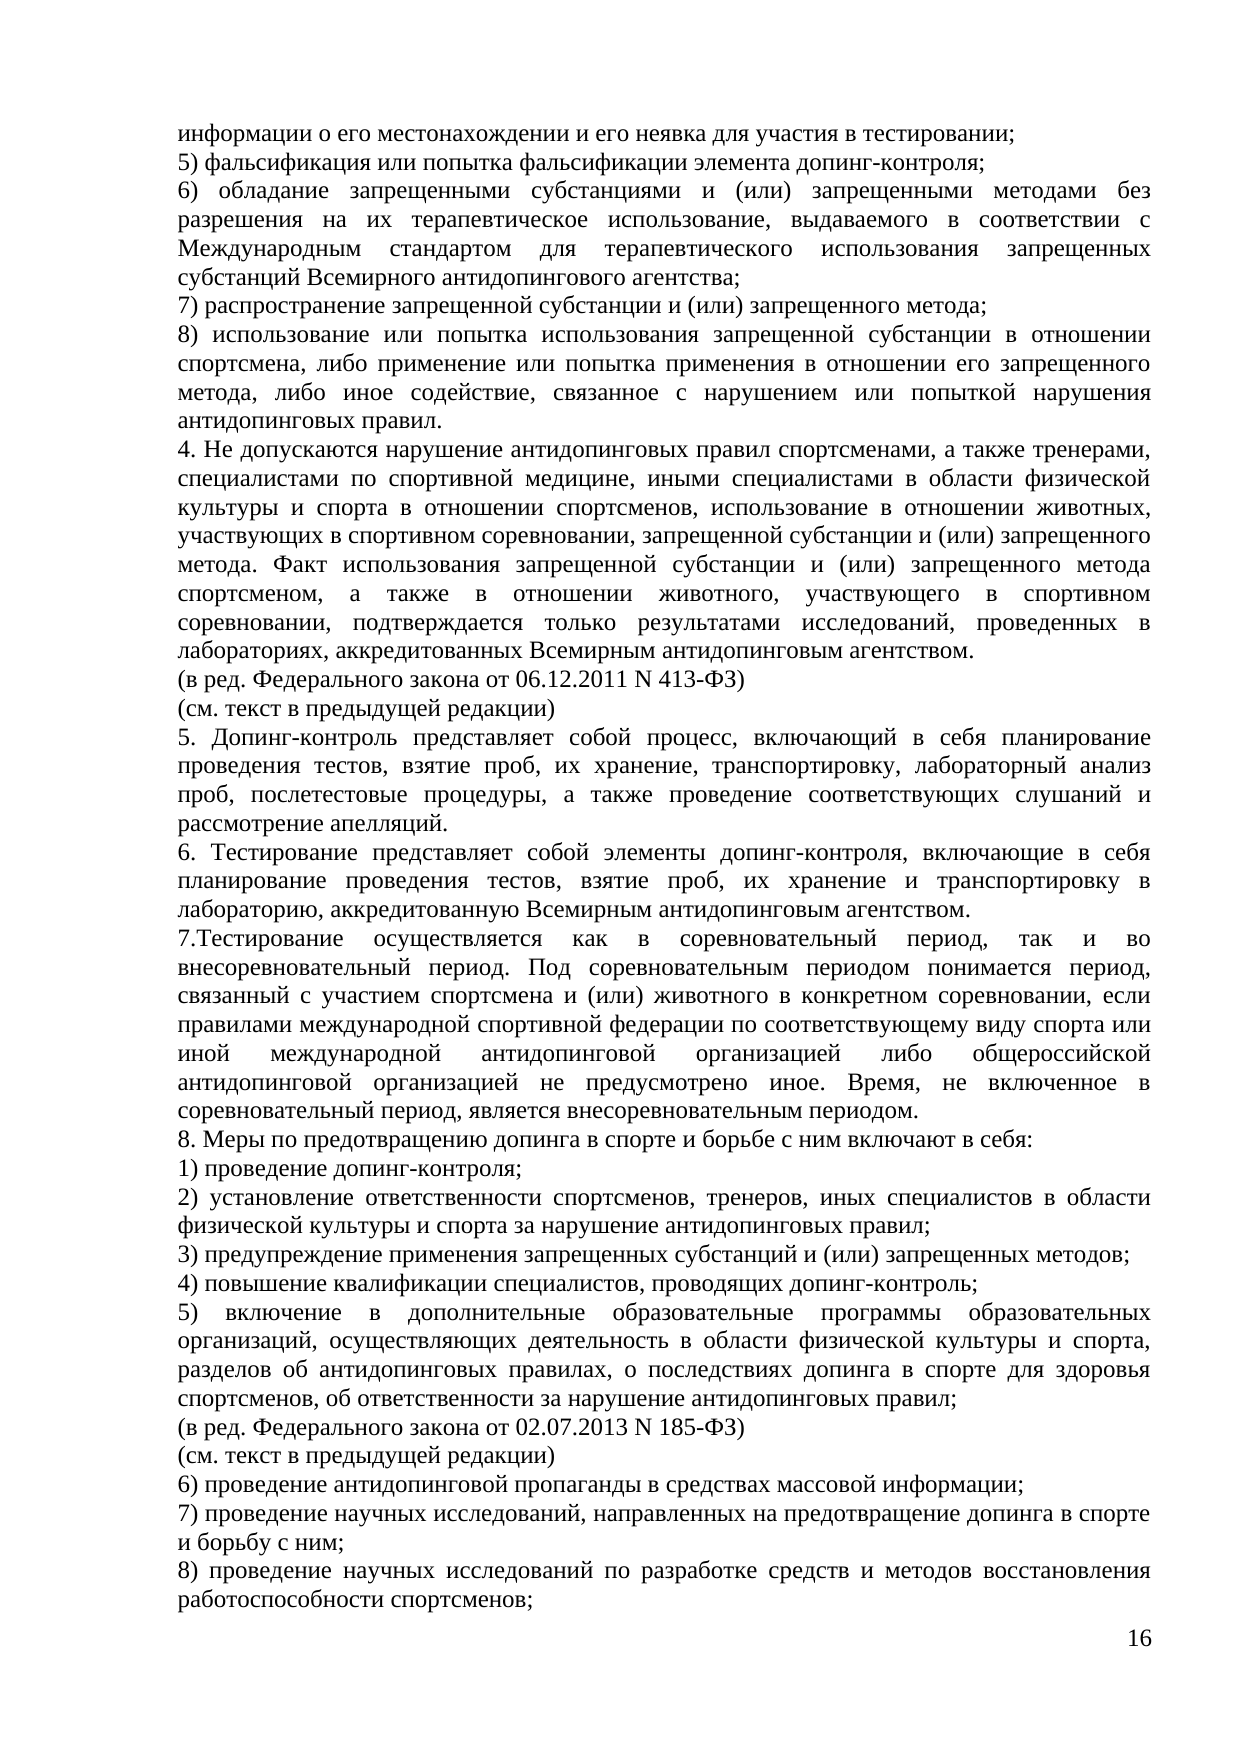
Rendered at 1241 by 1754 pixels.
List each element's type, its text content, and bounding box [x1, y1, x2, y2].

text 5) включение в дополнительные образовательные программы образовательных организаций, осуществляющих деятельность в области физической культуры и спорта, разделов об антидопинговых правилах, о последствиях допинга в спорте для здоровья спортсменов, об ответственности за нарушение антидопинговых правил; [177, 1297, 1152, 1412]
text 4) повышение квалификации специалистов, проводящих допинг-контроль; [177, 1268, 1152, 1297]
text 6. Тестирование представляет собой элементы допинг-контроля, включающие в себя планирование проведения тестов, взятие проб, их хранение и транспортировку в лабораторию, аккредитованную Всемирным антидопинговым агентством. [177, 837, 1152, 923]
text 6) обладание запрещенными субстанциями и (или) запрещенными методами без разрешения на их терапевтическое использование, выдаваемого в соответствии с Международным стандартом для терапевтического использования запрещенных субстанций Всемирного антидопингового агентства; [177, 176, 1152, 291]
text 4. Не допускаются нарушение антидопинговых правил спортсменами, а также тренерами, специалистами по спортивной медицине, иными специалистами в области физической культуры и спорта в отношении спортсменов, использование в отношении животных, участвующих в спортивном соревновании, запрещенной субстанции и (или) запрещенного метода. Факт использования запрещенной субстанции и (или) запрещенного метода спортсменом, а также в отношении животного, участвующего в спортивном соревновании, подтверждается только результатами исследований, проведенных в лабораториях, аккредитованных Всемирным антидопинговым агентством. [177, 434, 1152, 664]
text 2) установление ответственности спортсменов, тренеров, иных специалистов в области физической культуры и спорта за нарушение антидопинговых правил; [177, 1182, 1152, 1239]
text (см. текст в предыдущей редакции) [177, 1441, 1152, 1469]
text (см. текст в предыдущей редакции) [177, 693, 1152, 722]
text 7) проведение научных исследований, направленных на предотвращение допинга в спорте и борьбу с ним; [177, 1498, 1152, 1556]
text 8) использование или попытка использования запрещенной субстанции в отношении спортсмена, либо применение или попытка применения в отношении его запрещенного метода, либо иное содействие, связанное с нарушением или попыткой нарушения антидопинговых правил. [177, 319, 1152, 434]
text 1) проведение допинг-контроля; [177, 1153, 1152, 1182]
text 8. Меры по предотвращению допинга в спорте и борьбе с ним включают в себя: [177, 1124, 1152, 1153]
text 5. Допинг-контроль представляет собой процесс, включающий в себя планирование проведения тестов, взятие проб, их хранение, транспортировку, лабораторный анализ проб, послетестовые процедуры, а также проведение соответствующих слушаний и рассмотрение апелляций. [177, 722, 1152, 837]
text 8) проведение научных исследований по разработке средств и методов восстановления работоспособности спортсменов; [177, 1556, 1152, 1613]
text (в ред. Федерального закона от 02.07.2013 N 185-ФЗ) [177, 1412, 1152, 1441]
text 7) распространение запрещенной субстанции и (или) запрещенного метода; [177, 291, 1152, 319]
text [177, 118, 1152, 147]
text 5) фальсификация или попытка фальсификации элемента допинг-контроля; [177, 147, 1152, 176]
text (в ред. Федерального закона от 06.12.2011 N 413-ФЗ) [177, 664, 1152, 693]
text 7.Тестирование осуществляется как в соревновательный период, так и во внесоревновательный период. Под соревновательным периодом понимается период, связанный с участием спортсмена и (или) животного в конкретном соревновании, если правилами международной спортивной федерации по соответствующему виду спорта или иной международной антидопинговой организацией либо общероссийской антидопинговой организацией не предусмотрено иное. Время, не включенное в соревновательный период, является внесоревновательным периодом. [177, 923, 1152, 1124]
text 3) предупреждение применения запрещенных субстанций и (или) запрещенных методов; [177, 1239, 1152, 1268]
text 6) проведение антидопинговой пропаганды в средствах массовой информации; [177, 1469, 1152, 1498]
